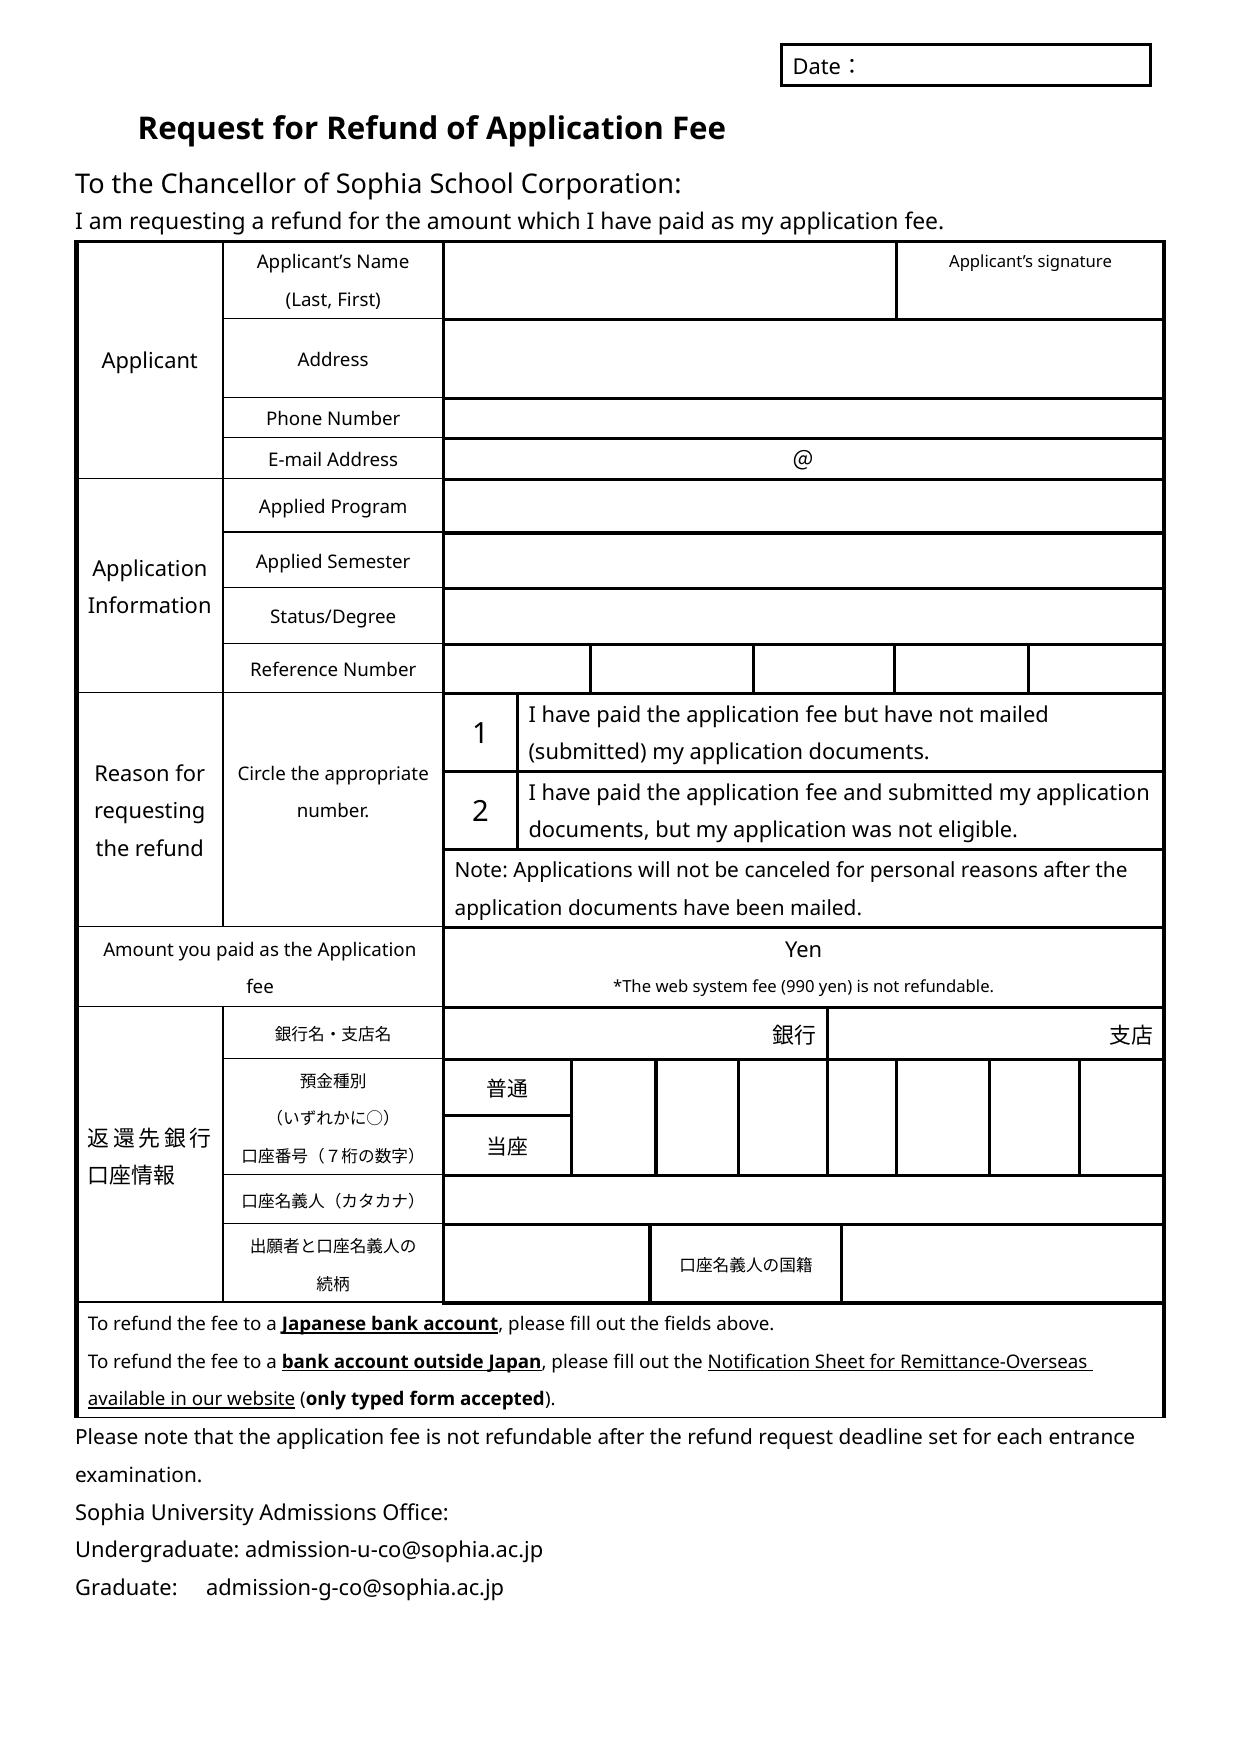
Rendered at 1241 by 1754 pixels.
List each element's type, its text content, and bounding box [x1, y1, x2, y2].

table_cell [1030, 646, 1162, 692]
text Graduate: admission-g-co@sophia.ac.jp [75, 1568, 1165, 1606]
table_cell 預金種別 （いずれかに○） 口座番号（７桁の数字） [224, 1059, 442, 1174]
table_cell 普通 [445, 1061, 570, 1114]
table_cell [445, 646, 589, 692]
text Please note that the application fee is not refundable after the refund request deadline set for each entrance examination. [75, 1418, 1165, 1493]
text Request for Refund of Application Fee [75, 89, 1165, 164]
table_cell [445, 1177, 1162, 1223]
table_cell Status/Degree [224, 588, 442, 643]
table_cell Address [224, 319, 442, 397]
table_cell 出願者と口座名義人の 続柄 [224, 1224, 442, 1301]
table_cell [755, 646, 893, 692]
table_cell [592, 646, 752, 692]
table_header Applicant’s Name (Last, First) [224, 243, 442, 318]
table_cell Yen *The web system fee (990 yen) is not refundable. [445, 929, 1162, 1006]
table_cell 1 [445, 695, 516, 770]
table_cell Applied Semester [224, 533, 442, 587]
table_cell I have paid the application fee but have not mailed (submitted) my application documents. [519, 695, 1162, 770]
table_cell [445, 535, 1162, 587]
table_cell [445, 481, 1162, 531]
table_cell [445, 1226, 648, 1301]
table_cell 当座 [445, 1117, 570, 1174]
table_cell 支店 [829, 1009, 1162, 1058]
table_cell 銀行 [445, 1009, 826, 1058]
table_cell [1081, 1061, 1162, 1174]
table_header [445, 243, 895, 318]
table_cell [573, 1061, 654, 1174]
table_cell Circle the appropriate number. [224, 693, 442, 926]
table_cell E-mail Address [224, 438, 442, 478]
table_cell [445, 400, 1162, 437]
table_cell ＠ [445, 440, 1162, 478]
table_cell 銀行名・支店名 [224, 1007, 442, 1058]
table_cell Phone Number [224, 398, 442, 437]
table_cell To refund the fee to a Japanese bank account, please fill out the fields above. To refund the fee to a bank account outside Japan, please fill out the Notification Sheet for Remittance-Overseas available in our website (only typed form accepted). [79, 1303, 1162, 1417]
table_cell 口座名義人の国籍 [652, 1226, 840, 1301]
table_cell [740, 1061, 826, 1174]
table_cell [991, 1061, 1078, 1174]
table_cell Reference Number [224, 644, 442, 692]
table_cell Applied Program [224, 479, 442, 531]
table_cell I have paid the application fee and submitted my application documents, but my application was not eligible. [519, 773, 1162, 848]
table_cell [658, 1061, 737, 1174]
table_cell Reason for requesting the refund [79, 693, 222, 926]
text I am requesting a refund for the amount which I have paid as my application fee. [75, 202, 1165, 239]
table_cell Application Information [79, 479, 222, 692]
table_cell [896, 646, 1027, 692]
table_cell 2 [445, 773, 516, 848]
table_cell 口座名義人（カタカナ） [224, 1175, 442, 1223]
table_cell [445, 590, 1162, 643]
table_cell [843, 1226, 1162, 1301]
table_cell [829, 1061, 895, 1174]
text Undergraduate: admission-u-co@sophia.ac.jp [75, 1531, 1143, 1568]
table_cell [445, 321, 1162, 397]
table_header Date： [783, 46, 1149, 83]
table_cell [898, 1061, 988, 1174]
table_cell 返還先銀行口座情報 [79, 1007, 222, 1301]
table_cell Amount you paid as the Application fee [79, 927, 442, 1006]
table_header Applicant’s signature [898, 243, 1162, 318]
text To the Chancellor of Sophia School Corporation: [75, 164, 1165, 202]
text Sophia University Admissions Office: [75, 1493, 1165, 1531]
table_cell Note: Applications will not be canceled for personal reasons after the application documents have been mailed. [445, 851, 1162, 926]
table_header Applicant [79, 243, 222, 478]
